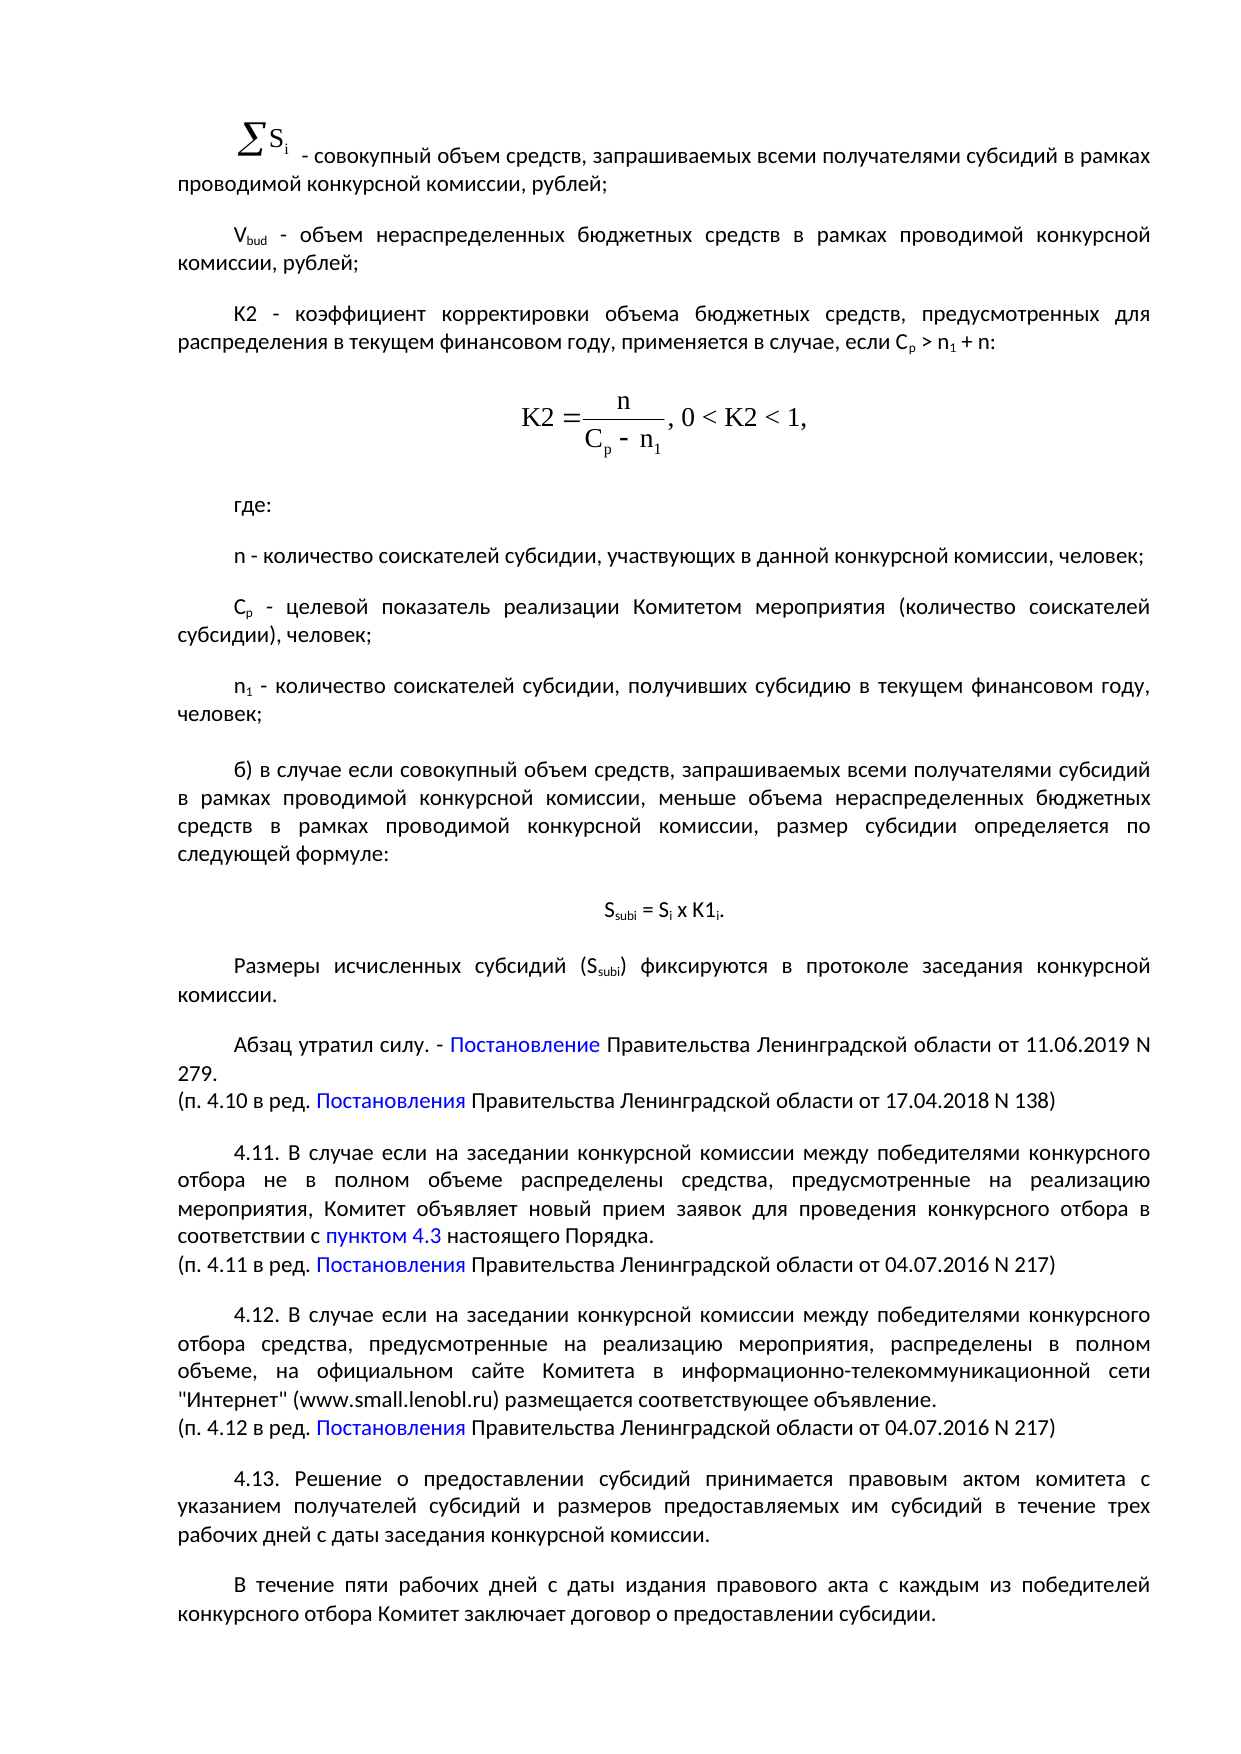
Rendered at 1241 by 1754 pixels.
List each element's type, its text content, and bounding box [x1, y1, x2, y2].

text (п. 4.10 в ред. Постановления Правительства Ленинградской области от 17.04.2018 N 138) [177, 1087, 1152, 1115]
text Vbud - объем нераспределенных бюджетных средств в рамках проводимой конкурсной комиссии, рублей; [177, 220, 1152, 276]
text n - количество соискателей субсидии, участвующих в данной конкурсной комиссии, человек; [177, 542, 1152, 569]
text Размеры исчисленных субсидий (Ssubi) фиксируются в протоколе заседания конкурсной комиссии. [177, 952, 1152, 1008]
text (п. 4.12 в ред. Постановления Правительства Ленинградской области от 04.07.2016 N 217) [177, 1413, 1152, 1441]
text n1 - количество соискателей субсидии, получивших субсидию в текущем финансовом году, человек; [177, 671, 1152, 727]
text 4.12. В случае если на заседании конкурсной комиссии между победителями конкурсного отбора средства, предусмотренные на реализацию мероприятия, распределены в полном объеме, на официальном сайте Комитета в информационно-телекоммуникационной сети "Интернет" (www.small.lenobl.ru) размещается соответствующее объявление. [177, 1301, 1152, 1413]
text K2 - коэффициент корректировки объема бюджетных средств, предусмотренных для распределения в текущем финансовом году, применяется в случае, если Cр > n1 + n: [177, 299, 1152, 355]
text - совокупный объем средств, запрашиваемых всеми получателями субсидий в рамках проводимой конкурсной комиссии, рублей; [177, 118, 1152, 197]
text 4.11. В случае если на заседании конкурсной комиссии между победителями конкурсного отбора не в полном объеме распределены средства, предусмотренные на реализацию мероприятия, Комитет объявляет новый прием заявок для проведения конкурсного отбора в соответствии с пунктом 4.3 настоящего Порядка. [177, 1138, 1152, 1250]
text Абзац утратил силу. - Постановление Правительства Ленинградской области от 11.06.2019 N 279. [177, 1031, 1152, 1087]
text Ssubi = Si x K1i. [177, 896, 1152, 924]
text б) в случае если совокупный объем средств, запрашиваемых всеми получателями субсидий в рамках проводимой конкурсной комиссии, меньше объема нераспределенных бюджетных средств в рамках проводимой конкурсной комиссии, размер субсидии определяется по следующей формуле: [177, 756, 1152, 868]
text (п. 4.11 в ред. Постановления Правительства Ленинградской области от 04.07.2016 N 217) [177, 1250, 1152, 1278]
text где: [177, 491, 1152, 519]
text Cр - целевой показатель реализации Комитетом мероприятия (количество соискателей субсидии), человек; [177, 592, 1152, 648]
text В течение пяти рабочих дней с даты издания правового акта с каждым из победителей конкурсного отбора Комитет заключает договор о предоставлении субсидии. [177, 1571, 1152, 1627]
text 4.13. Решение о предоставлении субсидий принимается правовым актом комитета с указанием получателей субсидий и размеров предоставляемых им субсидий в течение трех рабочих дней с даты заседания конкурсной комиссии. [177, 1464, 1152, 1548]
